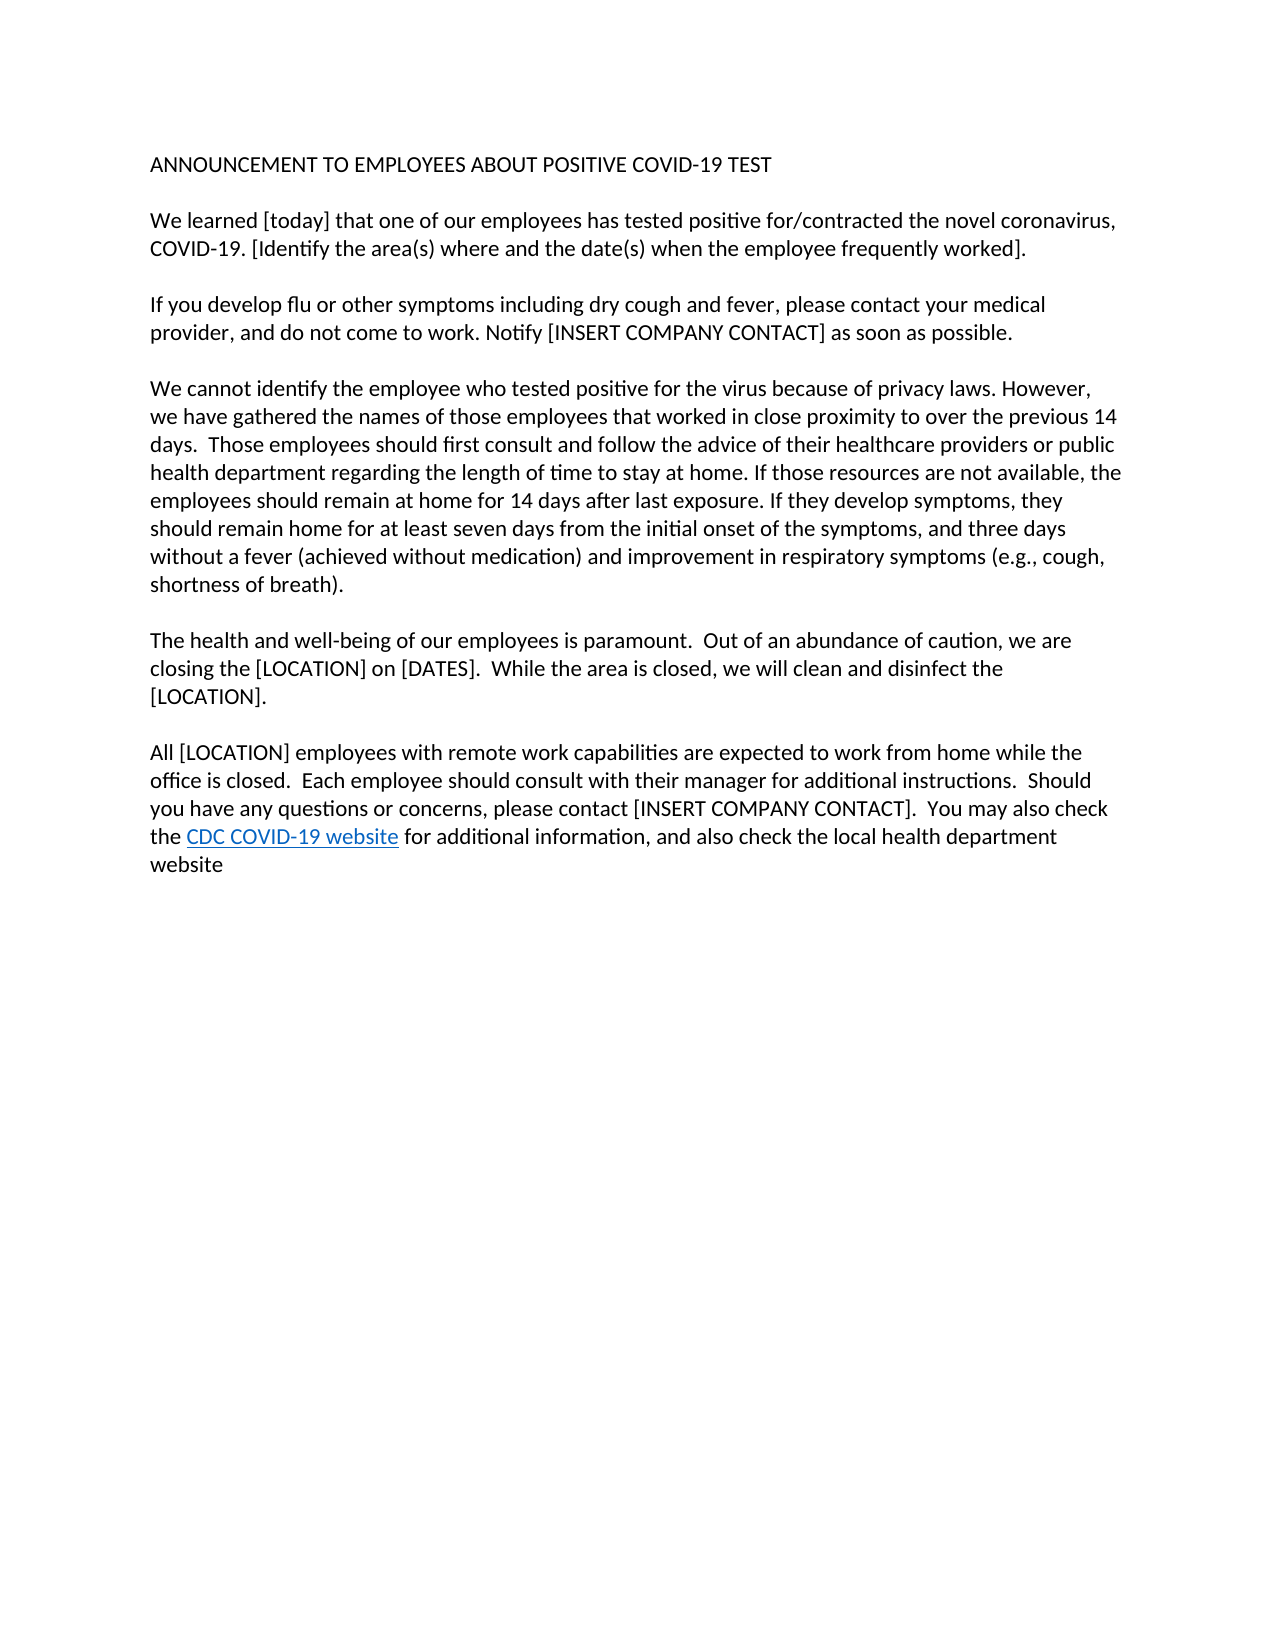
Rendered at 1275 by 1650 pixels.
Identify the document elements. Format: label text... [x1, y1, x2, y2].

text We cannot identify the employee who tested positive for the virus because of privacy laws. However, we have gathered the names of those employees that worked in close proximity to over the previous 14 days. Those employees should first consult and follow the advice of their healthcare providers or public health department regarding the length of time to stay at home. If those resources are not available, the employees should remain at home for 14 days after last exposure. If they develop symptoms, they should remain home for at least seven days from the initial onset of the symptoms, and three days without a fever (achieved without medication) and improvement in respiratory symptoms (e.g., cough, shortness of breath). [150, 374, 1125, 598]
text We learned [today] that one of our employees has tested positive for/contracted the novel coronavirus, COVID-19. [Identify the area(s) where and the date(s) when the employee frequently worked]. [150, 206, 1125, 262]
text The health and well-being of our employees is paramount. Out of an abundance of caution, we are closing the [LOCATION] on [DATES]. While the area is closed, we will clean and disinfect the [LOCATION]. [150, 626, 1125, 710]
text ANNOUNCEMENT TO EMPLOYEES ABOUT POSITIVE COVID-19 TEST [150, 150, 1125, 178]
text All [LOCATION] employees with remote work capabilities are expected to work from home while the office is closed. Each employee should consult with their manager for additional instructions. Should you have any questions or concerns, please contact [INSERT COMPANY CONTACT]. You may also check the CDC COVID-19 website for additional information, and also check the local health department website [150, 738, 1125, 878]
text If you develop flu or other symptoms including dry cough and fever, please contact your medical provider, and do not come to work. Notify [INSERT COMPANY CONTACT] as soon as possible. [150, 290, 1125, 346]
